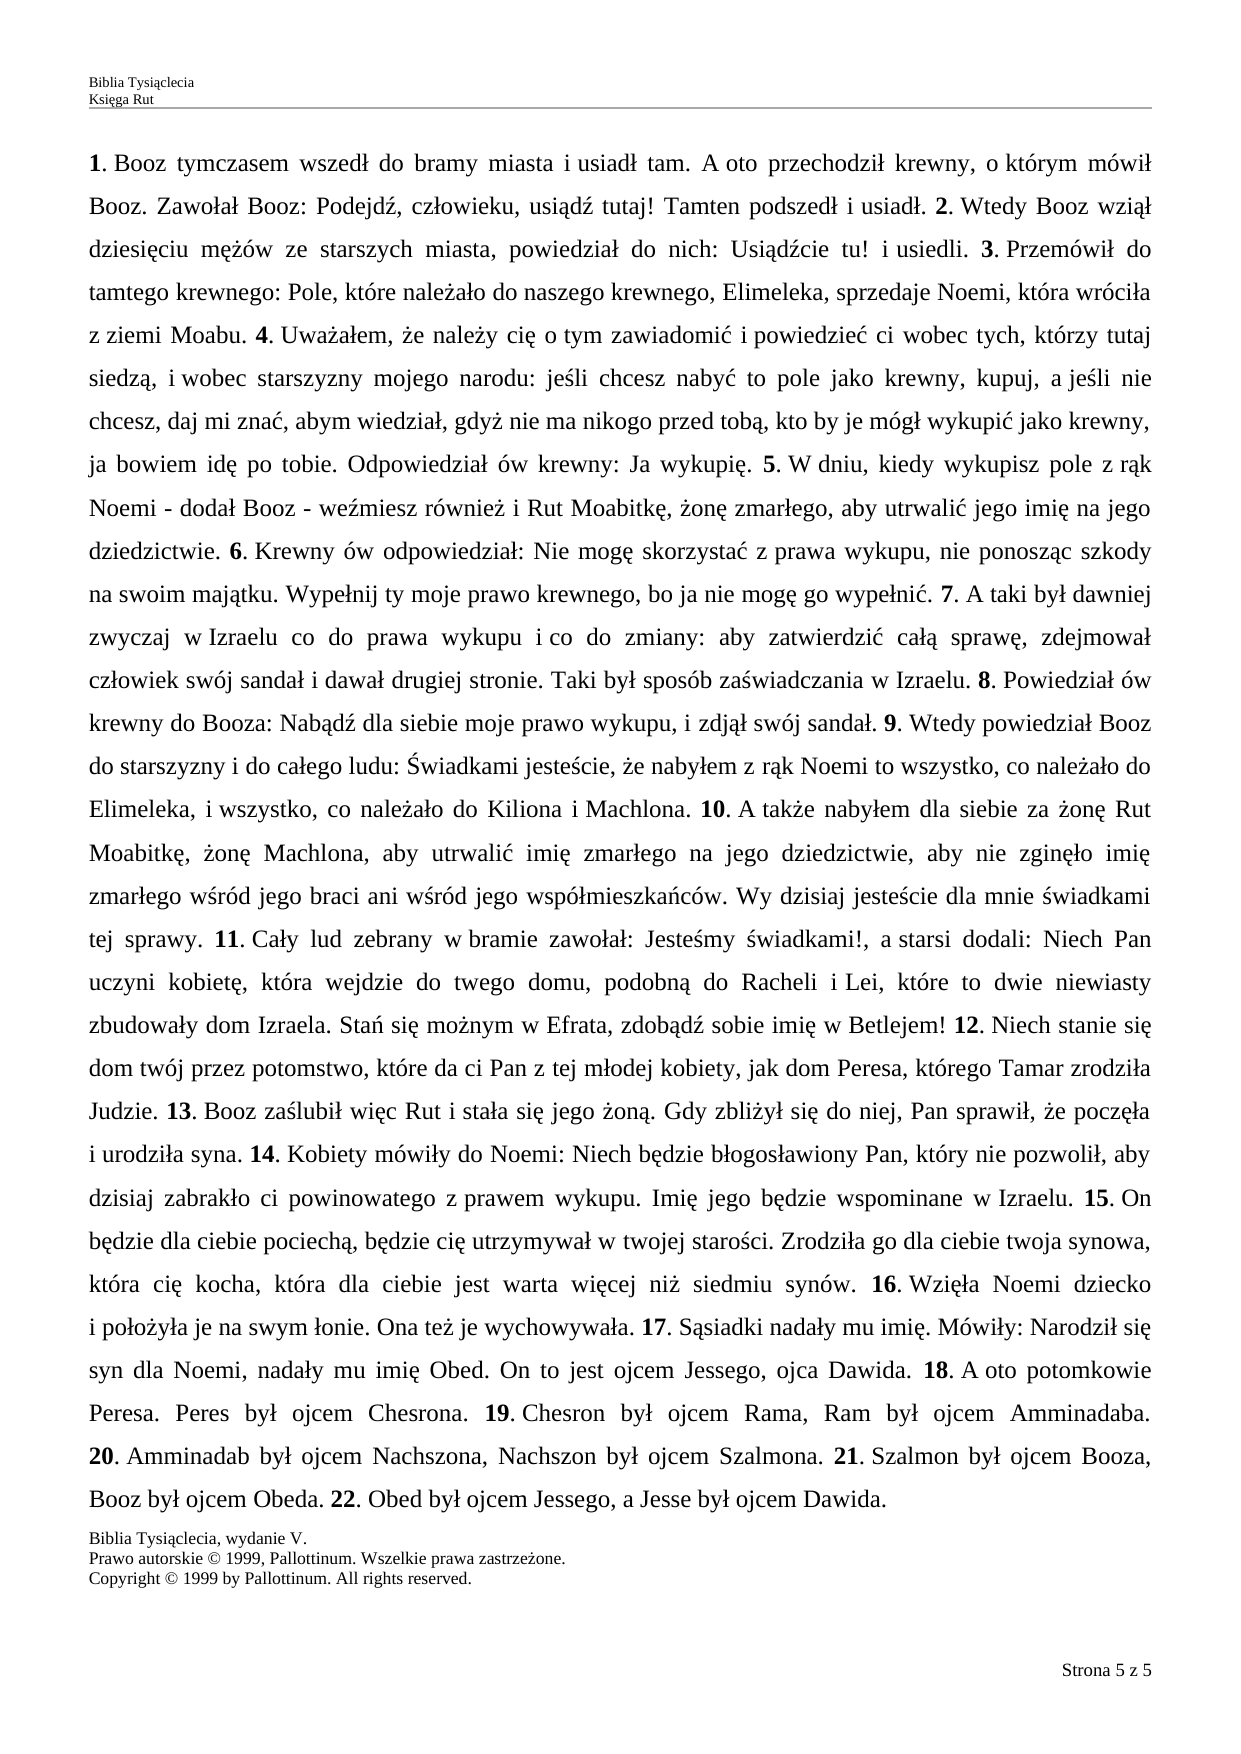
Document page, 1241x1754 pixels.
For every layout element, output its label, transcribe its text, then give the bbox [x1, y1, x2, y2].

text Biblia Tysiąclecia, wydanie V. Prawo autorskie © 1999, Pallottinum. Wszelkie prawa zastrzeżone. Copyright © 1999 by Pallottinum. All rights reserved. [88, 1528, 1152, 1588]
text 1. Booz tymczasem wszedł do bramy miasta i usiadł tam. A oto przechodził krewny, o którym mówił Booz. Zawołał Booz: Podejdź, człowieku, usiądź tutaj! Tamten podszedł i usiadł. 2. Wtedy Booz wziął dziesięciu mężów ze starszych miasta, powiedział do nich: Usiądźcie tu! i usiedli. 3. Przemówił do tamtego krewnego: Pole, które należało do naszego krewnego, Elimeleka, sprzedaje Noemi, która wróciła z ziemi Moabu. 4. Uważałem, że należy cię o tym zawiadomić i powiedzieć ci wobec tych, którzy tutaj siedzą, i wobec starszyzny mojego narodu: jeśli chcesz nabyć to pole jako krewny, kupuj, a jeśli nie chcesz, daj mi znać, abym wiedział, gdyż nie ma nikogo przed tobą, kto by je mógł wykupić jako krewny, ja bowiem idę po tobie. Odpowiedział ów krewny: Ja wykupię. 5. W dniu, kiedy wykupisz pole z rąk Noemi - dodał Booz - weźmiesz również i Rut Moabitkę, żonę zmarłego, aby utrwalić jego imię na jego dziedzictwie. 6. Krewny ów odpowiedział: Nie mogę skorzystać z prawa wykupu, nie ponosząc szkody na swoim majątku. Wypełnij ty moje prawo krewnego, bo ja nie mogę go wypełnić. 7. A taki był dawniej zwyczaj w Izraelu co do prawa wykupu i co do zmiany: aby zatwierdzić całą sprawę, zdejmował człowiek swój sandał i dawał drugiej stronie. Taki był sposób zaświadczania w Izraelu. 8. Powiedział ów krewny do Booza: Nabądź dla siebie moje prawo wykupu, i zdjął swój sandał. 9. Wtedy powiedział Booz do starszyzny i do całego ludu: Świadkami jesteście, że nabyłem z rąk Noemi to wszystko, co należało do Elimeleka, i wszystko, co należało do Kiliona i Machlona. 10. A także nabyłem dla siebie za żonę Rut Moabitkę, żonę Machlona, aby utrwalić imię zmarłego na jego dziedzictwie, aby nie zginęło imię zmarłego wśród jego braci ani wśród jego współmieszkańców. Wy dzisiaj jesteście dla mnie świadkami tej sprawy. 11. Cały lud zebrany w bramie zawołał: Jesteśmy świadkami!, a starsi dodali: Niech Pan uczyni kobietę, która wejdzie do twego domu, podobną do Racheli i Lei, które to dwie niewiasty zbudowały dom Izraela. Stań się możnym w Efrata, zdobądź sobie imię w Betlejem! 12. Niech stanie się dom twój przez potomstwo, które da ci Pan z tej młodej kobiety, jak dom Peresa, którego Tamar zrodziła Judzie. 13. Booz zaślubił więc Rut i stała się jego żoną. Gdy zbliżył się do niej, Pan sprawił, że poczęła i urodziła syna. 14. Kobiety mówiły do Noemi: Niech będzie błogosławiony Pan, który nie pozwolił, aby dzisiaj zabrakło ci powinowatego z prawem wykupu. Imię jego będzie wspominane w Izraelu. 15. On będzie dla ciebie pociechą, będzie cię utrzymywał w twojej starości. Zrodziła go dla ciebie twoja synowa, która cię kocha, która dla ciebie jest warta więcej niż siedmiu synów. 16. Wzięła Noemi dziecko i położyła je na swym łonie. Ona też je wychowywała. 17. Sąsiadki nadały mu imię. Mówiły: Narodził się syn dla Noemi, nadały mu imię Obed. On to jest ojcem Jessego, ojca Dawida. 18. A oto potomkowie Peresa. Peres był ojcem Chesrona. 19. Chesron był ojcem Rama, Ram był ojcem Amminadaba. 20. Amminadab był ojcem Nachszona, Nachszon był ojcem Szalmona. 21. Szalmon był ojcem Booza, Booz był ojcem Obeda. 22. Obed był ojcem Jessego, a Jesse był ojcem Dawida. [88, 148, 1152, 1513]
